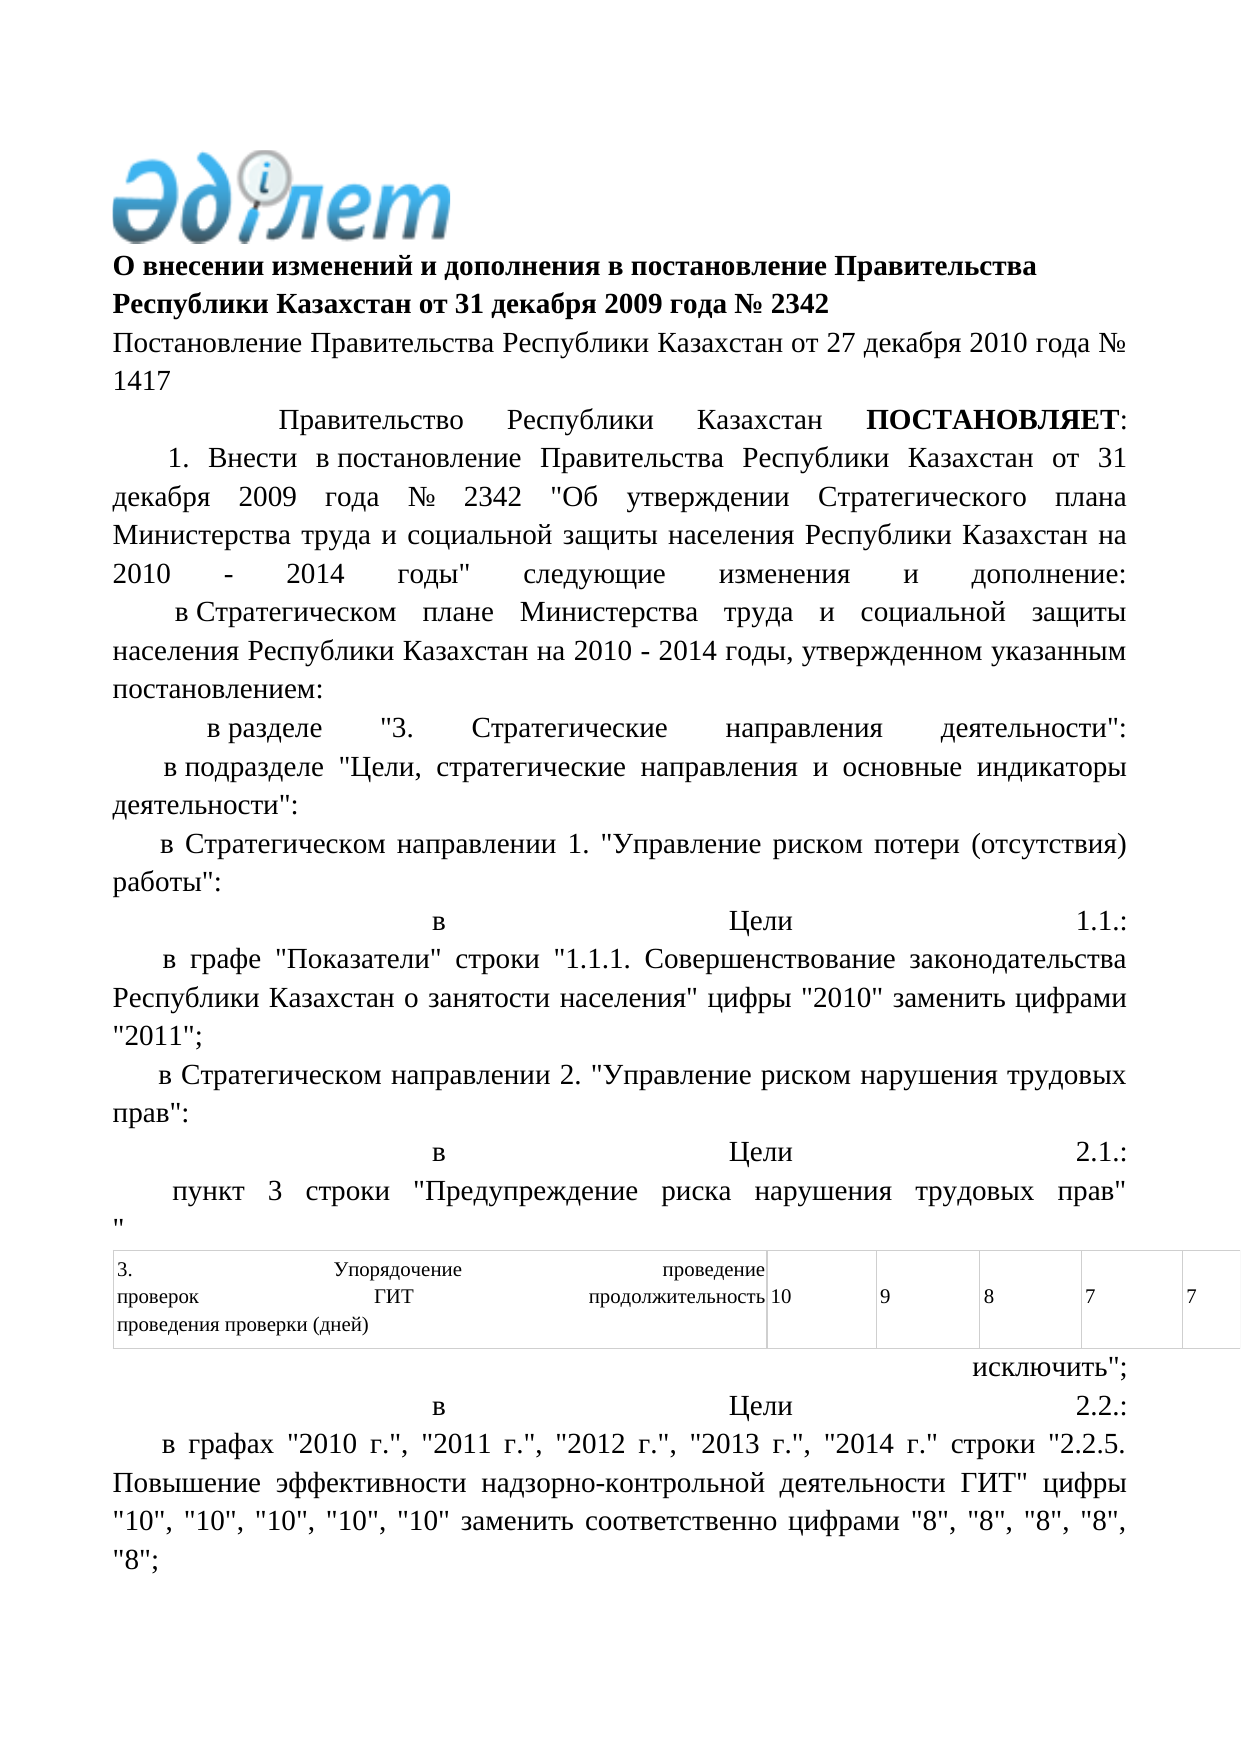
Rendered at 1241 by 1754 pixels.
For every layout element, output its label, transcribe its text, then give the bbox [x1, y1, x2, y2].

table_header 9 [877, 1251, 979, 1348]
table_header 8 [980, 1251, 1081, 1348]
picture [112, 150, 451, 244]
table_header 7 [1183, 1251, 1240, 1348]
text Постановление Правительства Республики Казахстан от 27 декабря 2010 года № 1417 [112, 325, 1128, 397]
table_header 3. Упорядочение проведение проверок ГИТ продолжительность проведения проверки (дней) [114, 1251, 766, 1348]
table_header 10 [768, 1251, 876, 1348]
text О внесении изменений и дополнения в постановление Правительства Республики Казахстан от 31 декабря 2009 года № 2342 [112, 248, 1128, 320]
table_header 7 [1082, 1251, 1182, 1348]
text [112, 1349, 1128, 1576]
text Правительство Республики Казахстан ПОСТАНОВЛЯЕТ: 1. Внести в постановление Правительства Республики Казахстан от 31 декабря 2009 года № 2342 "Об утверждении Стратегического плана Министерства труда и социальной защиты населения Республики Казахстан на 2010 - 2014 годы" следующие изменения и дополнение: в Стратегическом плане Министерства труда и социальной защиты населения Республики Казахстан на 2010 - 2014 годы, утвержденном указанным постановлением: в разделе "3. Стратегические направления деятельности": в подразделе "Цели, стратегические направления и основные индикаторы деятельности": в Стратегическом направлении 1. "Управление риском потери (отсутствия) работы": в Цели 1.1.: в графе "Показатели" строки "1.1.1. Совершенствование законодательства Республики Казахстан о занятости населения" цифры "2010" заменить цифрами "2011"; в Стратегическом направлении 2. "Управление риском нарушения трудовых прав": в Цели 2.1.: пункт 3 строки "Предупреждение риска нарушения трудовых прав" " [112, 402, 1128, 1245]
